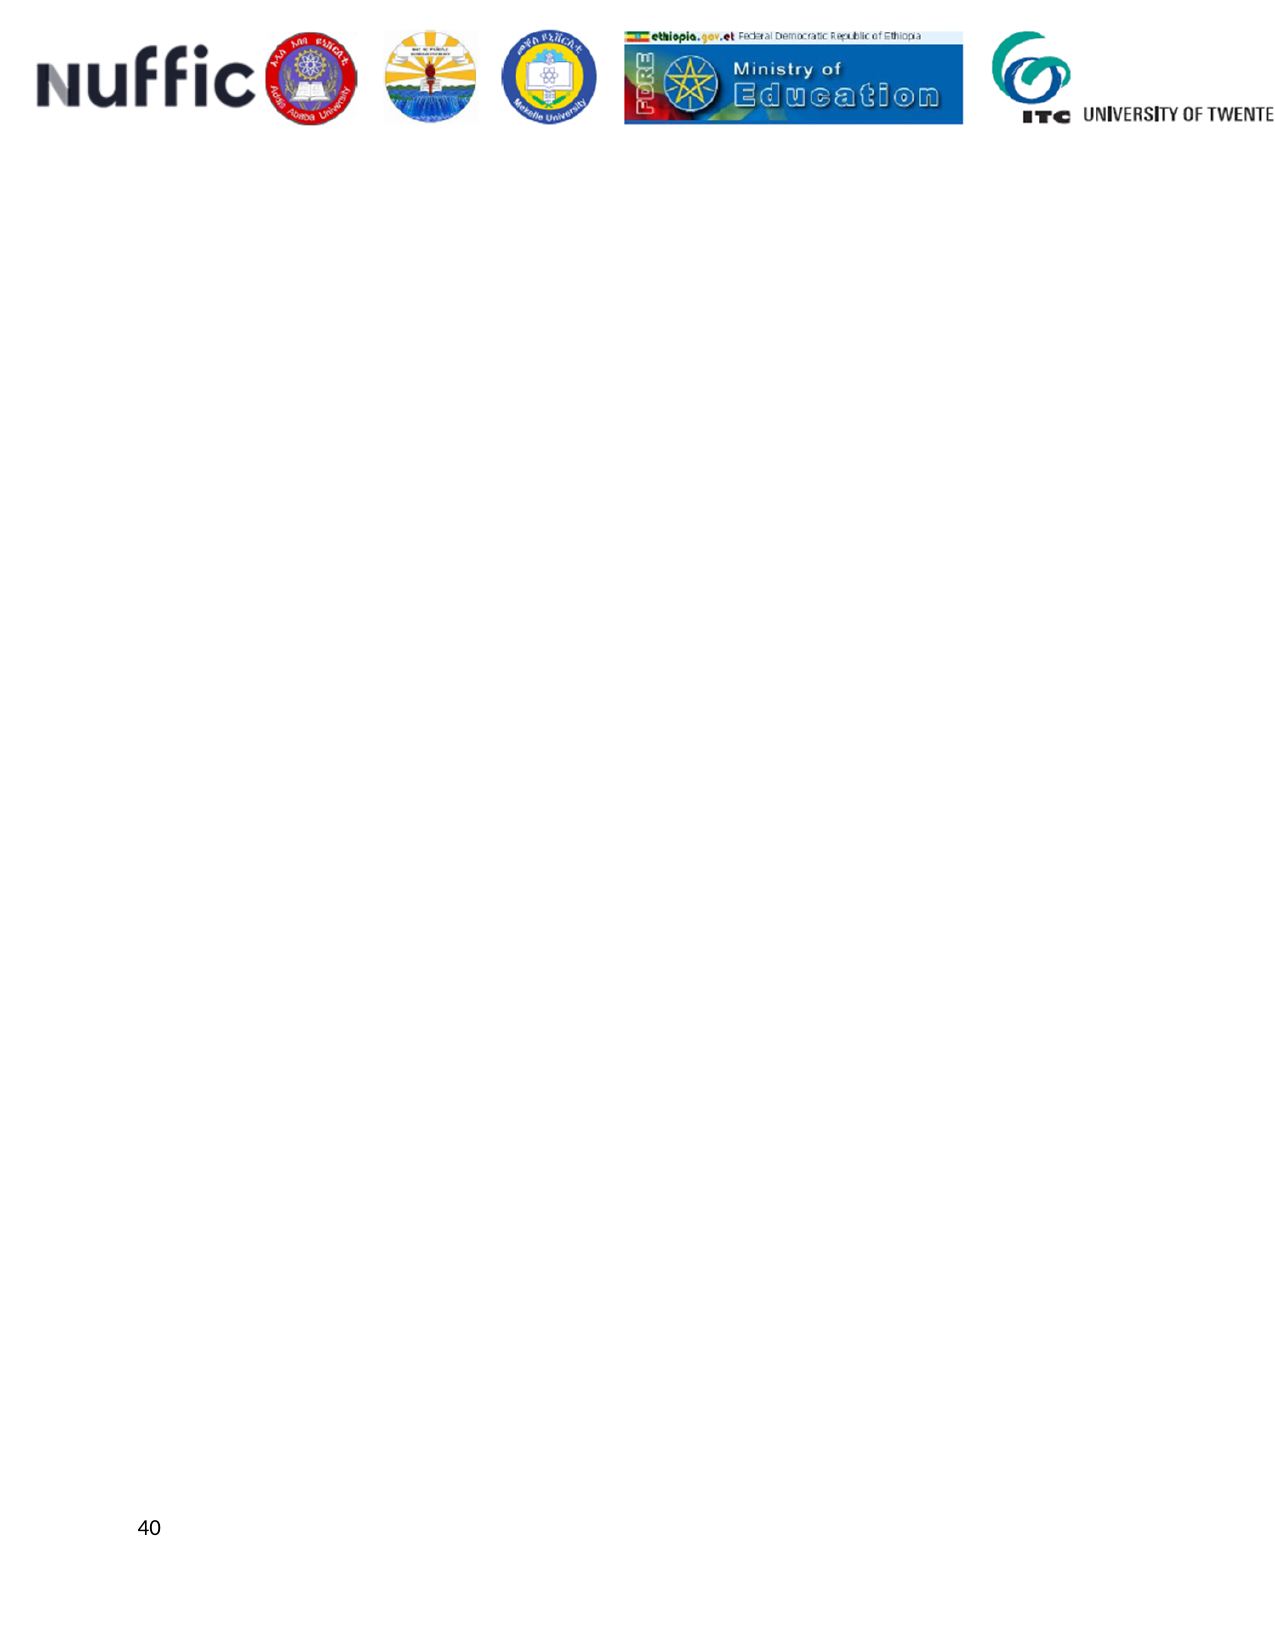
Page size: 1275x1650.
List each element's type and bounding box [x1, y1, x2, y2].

picture [15, 21, 1275, 143]
